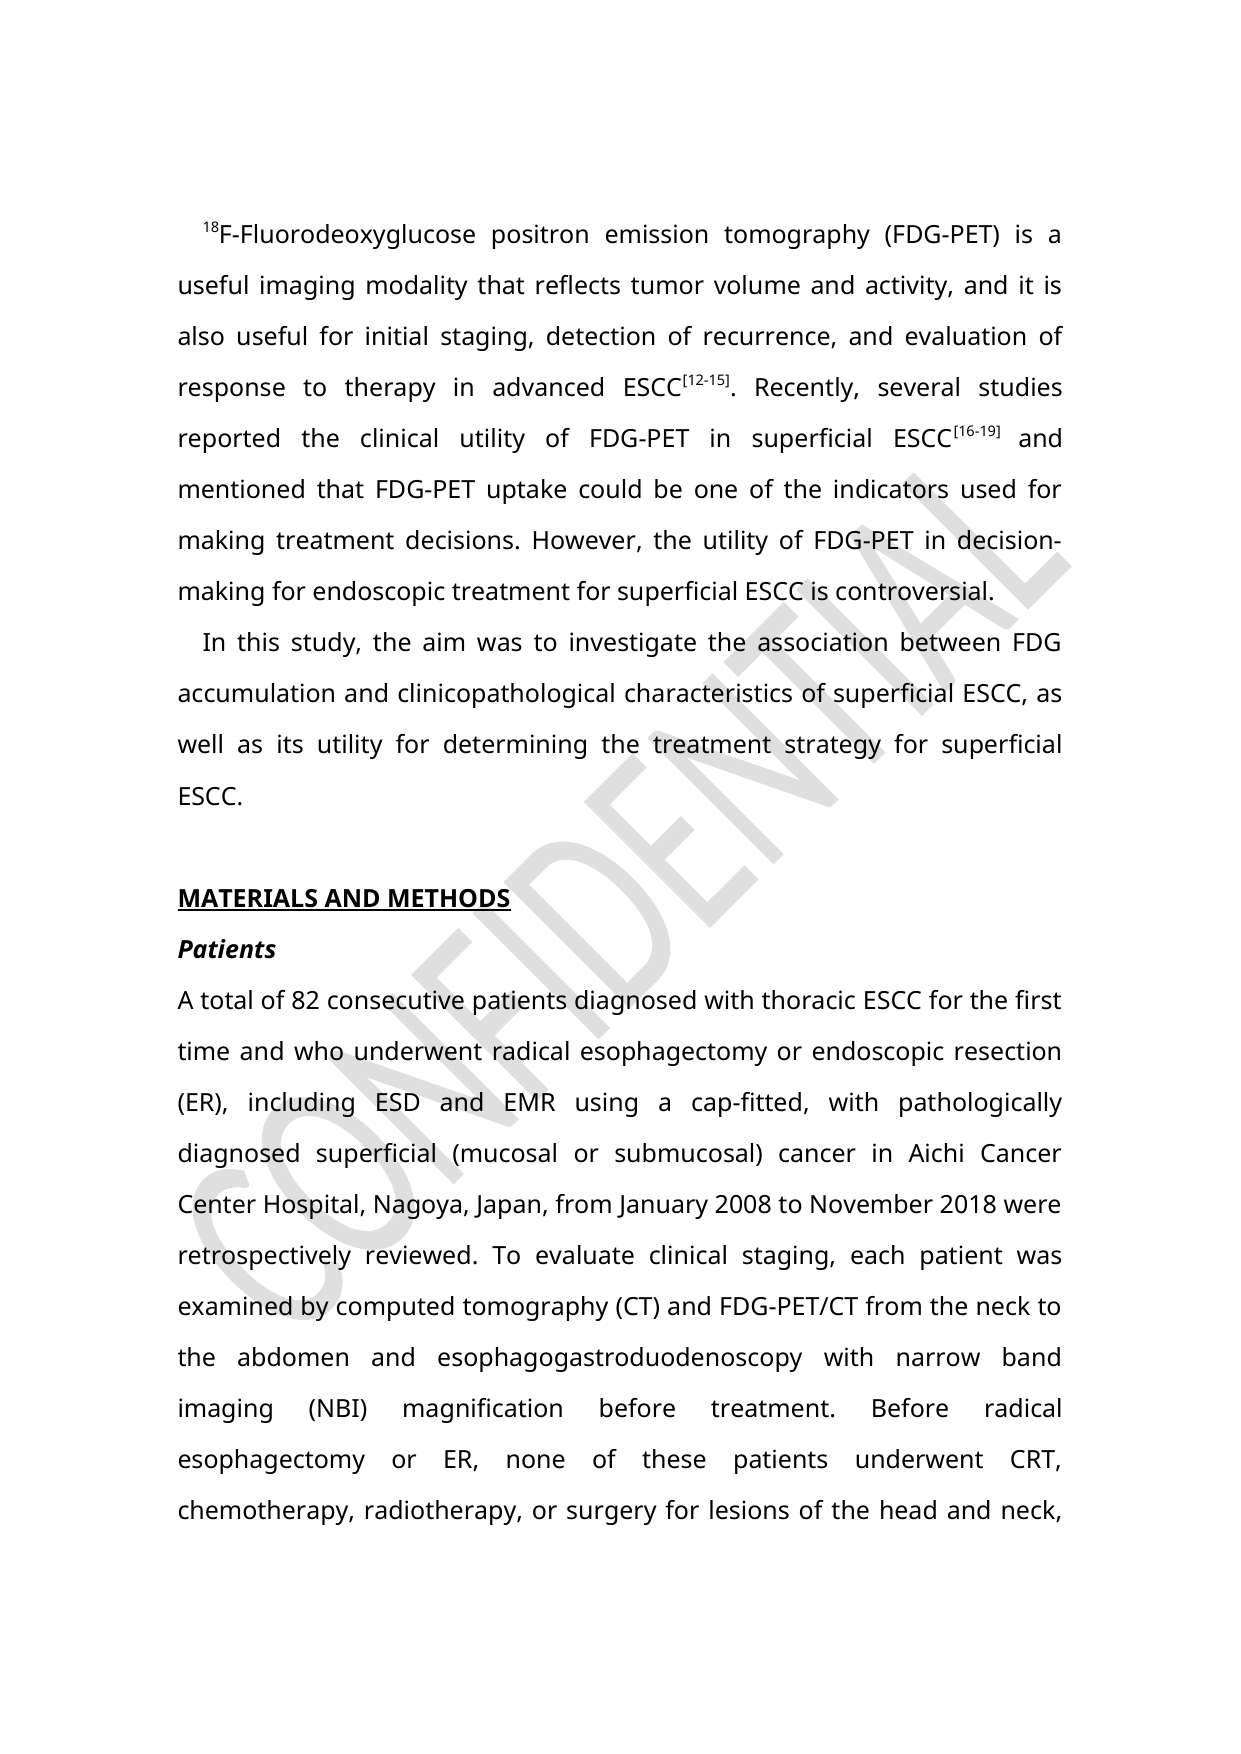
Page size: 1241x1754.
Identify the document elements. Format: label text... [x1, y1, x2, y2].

text Patients [177, 931, 1063, 965]
text 18F-Fluorodeoxyglucose positron emission tomography (FDG-PET) is a useful imaging modality that reflects tumor volume and activity, and it is also useful for initial staging, detection of recurrence, and evaluation of response to therapy in advanced ESCC[12-15]. Recently, several studies reported the clinical utility of FDG-PET in superficial ESCC[16-19] and mentioned that FDG-PET uptake could be one of the indicators used for making treatment decisions. However, the utility of FDG-PET in decision-making for endoscopic treatment for superficial ESCC is controversial. [177, 217, 1063, 608]
text In this study, the aim was to investigate the association between FDG accumulation and clinicopathological characteristics of superficial ESCC, as well as its utility for determining the treatment strategy for superficial ESCC. [177, 625, 1063, 812]
text MATERIALS AND METHODS [177, 880, 1063, 914]
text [177, 982, 1063, 1527]
